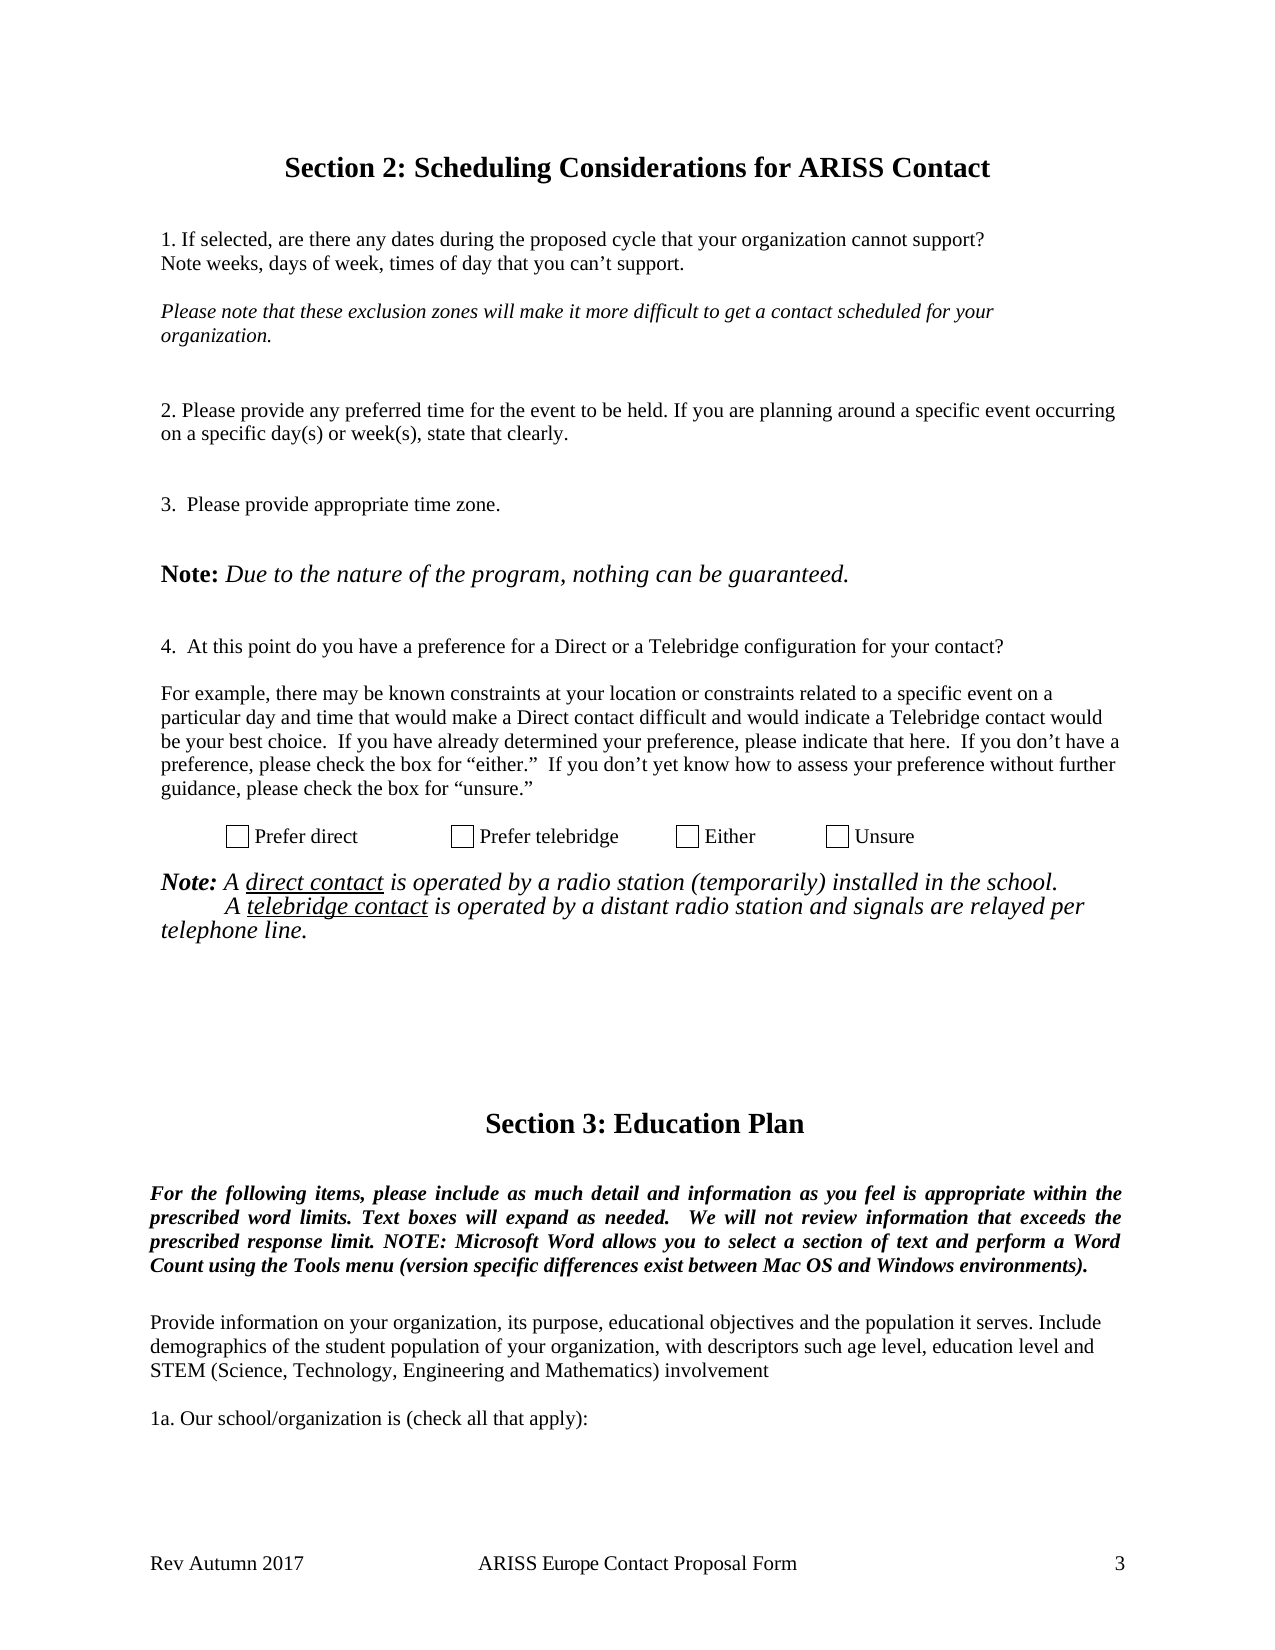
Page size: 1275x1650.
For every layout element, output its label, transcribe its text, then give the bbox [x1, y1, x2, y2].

text 1a. Our school/organization is (check all that apply): [150, 1406, 1120, 1430]
text For example, there may be known constraints at your location or constraints related to a specific event on a particular day and time that would make a Direct contact difficult and would indicate a Telebridge contact would be your best choice. If you have already determined your preference, please indicate that here. If you don’t have a preference, please check the box for “either.” If you don’t yet know how to assess your preference without further guidance, please check the box for “unsure.” [161, 682, 1127, 800]
text 4. At this point do you have a preference for a Direct or a Telebridge configuration for your contact? [161, 634, 1127, 658]
text Note: A direct contact is operated by a radio station (temporarily) installed in the school. [161, 872, 1127, 896]
text 2. Please provide any preferred time for the event to be held. If you are planning around a specific event occurring on a specific day(s) or week(s), state that clearly. [161, 398, 1127, 445]
text For the following items, please include as much detail and information as you feel is appropriate within the prescribed word limits. Text boxes will expand as needed. We will not review information that exceeds the prescribed response limit. NOTE: Microsoft Word allows you to select a section of text and perform a Word Count using the Tools menu (version specific differences exist between Mac OS and Windows environments). [150, 1181, 1125, 1277]
text Please note that these exclusion zones will make it more difficult to get a contact scheduled for your organization. [161, 299, 1038, 347]
text 3. Please provide appropriate time zone. [161, 493, 1127, 516]
text A telebridge contact is operated by a distant radio station and signals are relayed per telephone line. [161, 896, 1127, 943]
text Section 2: Scheduling Considerations for ARISS Contact [150, 150, 1125, 183]
text 1. If selected, are there any dates during the proposed cycle that your organization cannot support? [161, 227, 1127, 251]
text Note: Due to the nature of the program, nothing can be guaranteed. [161, 564, 1127, 587]
text Note weeks, days of week, times of day that you can’t support. [161, 251, 1038, 275]
text Section 3: Education Plan [162, 1106, 1127, 1139]
text Provide information on your organization, its purpose, educational objectives and the population it serves. Include demographics of the student population of your organization, with descriptors such age level, education level and STEM (Science, Technology, Engineering and Mathematics) involvement [150, 1310, 1120, 1382]
text Prefer direct Prefer telebridge Either Unsure [225, 824, 1120, 848]
